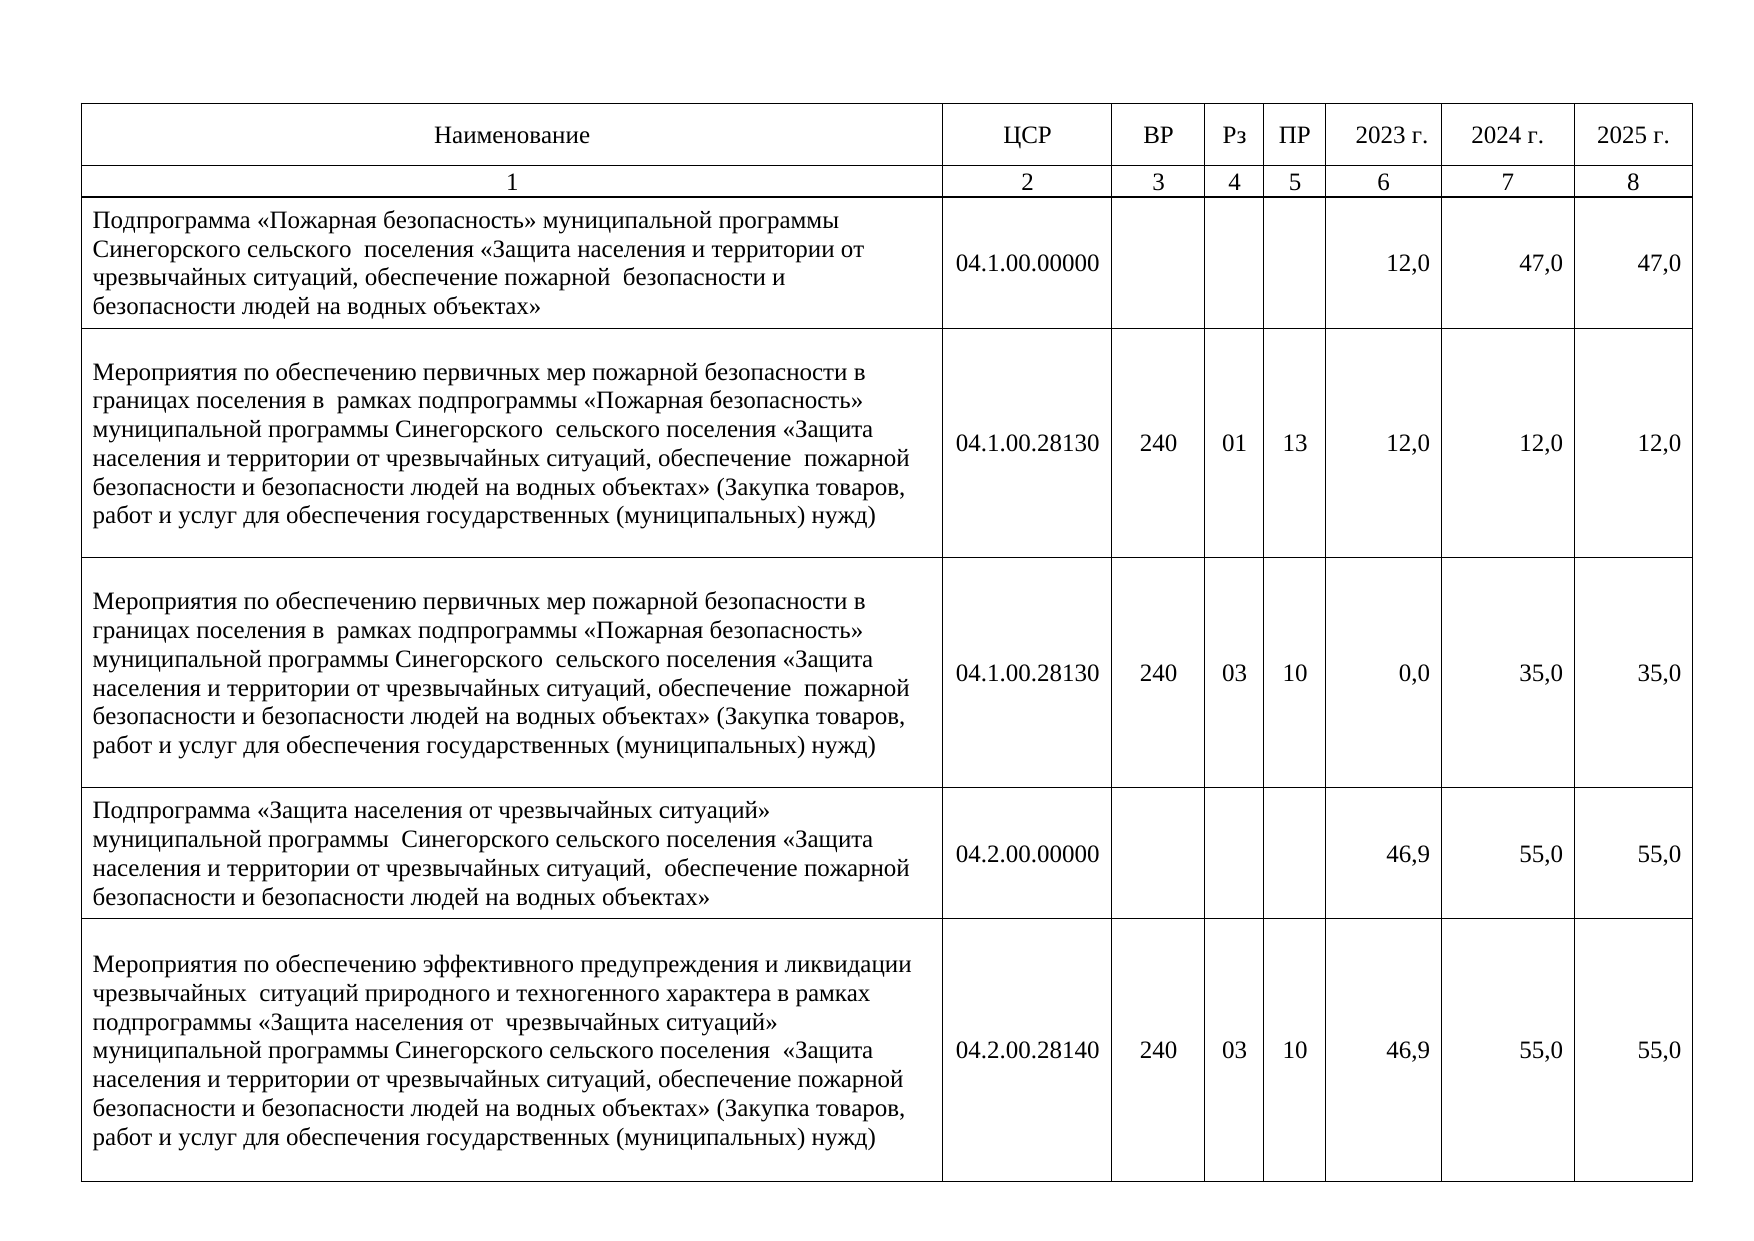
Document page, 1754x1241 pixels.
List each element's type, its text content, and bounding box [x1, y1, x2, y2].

table_cell 10 [1264, 919, 1325, 1181]
table_cell 04.1.00.00000 [943, 198, 1111, 328]
table_cell 7 [1442, 166, 1574, 196]
table_cell 1 [82, 166, 942, 196]
table_cell 12,0 [1575, 329, 1692, 557]
table_cell 55,0 [1442, 788, 1574, 918]
table_header 2023 г. [1326, 104, 1441, 165]
table_cell 55,0 [1575, 919, 1692, 1181]
table_header 2024 г. [1442, 104, 1574, 165]
table_cell 5 [1264, 166, 1325, 196]
table_cell Подпрограмма «Пожарная безопасность» муниципальной программы Синегорского сельского поселения «Защита населения и территории от чрезвычайных ситуаций, обеспечение пожарной безопасности и безопасности людей на водных объектах» [82, 198, 942, 328]
table_cell [1112, 788, 1204, 918]
table_cell [1264, 788, 1325, 918]
table_cell 55,0 [1575, 788, 1692, 918]
table_cell 46,9 [1326, 788, 1441, 918]
table_cell 12,0 [1326, 198, 1441, 328]
table_cell [1205, 788, 1263, 918]
table_cell 04.2.00.28140 [943, 919, 1111, 1181]
table_cell 35,0 [1575, 558, 1692, 787]
table_cell 04.1.00.28130 [943, 558, 1111, 787]
table_cell 8 [1575, 166, 1692, 196]
table_cell 55,0 [1442, 919, 1574, 1181]
table_cell 13 [1264, 329, 1325, 557]
table_cell 4 [1205, 166, 1263, 196]
table_cell 03 [1205, 919, 1263, 1181]
table_cell 12,0 [1326, 329, 1441, 557]
table_cell 04.2.00.00000 [943, 788, 1111, 918]
table_cell [1112, 198, 1204, 328]
table_cell 04.1.00.28130 [943, 329, 1111, 557]
table_cell [1205, 198, 1263, 328]
table_cell 240 [1112, 558, 1204, 787]
table_cell 240 [1112, 919, 1204, 1181]
table_cell 240 [1112, 329, 1204, 557]
table_cell 03 [1205, 558, 1263, 787]
table_header ЦСР [943, 104, 1111, 165]
table_cell 3 [1112, 166, 1204, 196]
table_cell 2 [943, 166, 1111, 196]
table_header ВР [1112, 104, 1204, 165]
table_cell 10 [1264, 558, 1325, 787]
table_cell Мероприятия по обеспечению эффективного предупреждения и ликвидации чрезвычайных ситуаций природного и техногенного характера в рамках подпрограммы «Защита населения от чрезвычайных ситуаций» муниципальной программы Синегорского сельского поселения «Защита населения и территории от чрезвычайных ситуаций, обеспечение пожарной безопасности и безопасности людей на водных объектах» (Закупка товаров, работ и услуг для обеспечения государственных (муниципальных) нужд) [82, 919, 942, 1181]
table_header ПР [1264, 104, 1325, 165]
table_cell 01 [1205, 329, 1263, 557]
table_cell Мероприятия по обеспечению первичных мер пожарной безопасности в границах поселения в рамках подпрограммы «Пожарная безопасность» муниципальной программы Синегорского сельского поселения «Защита населения и территории от чрезвычайных ситуаций, обеспечение пожарной безопасности и безопасности людей на водных объектах» (Закупка товаров, работ и услуг для обеспечения государственных (муниципальных) нужд) [82, 329, 942, 557]
table_cell 46,9 [1326, 919, 1441, 1181]
table_cell 0,0 [1326, 558, 1441, 787]
table_cell 35,0 [1442, 558, 1574, 787]
table_header Рз [1205, 104, 1263, 165]
table_header 2025 г. [1575, 104, 1692, 165]
table_cell 47,0 [1575, 198, 1692, 328]
table_cell 47,0 [1442, 198, 1574, 328]
table_cell Мероприятия по обеспечению первичных мер пожарной безопасности в границах поселения в рамках подпрограммы «Пожарная безопасность» муниципальной программы Синегорского сельского поселения «Защита населения и территории от чрезвычайных ситуаций, обеспечение пожарной безопасности и безопасности людей на водных объектах» (Закупка товаров, работ и услуг для обеспечения государственных (муниципальных) нужд) [82, 558, 942, 787]
table_cell [1264, 198, 1325, 328]
table_cell 12,0 [1442, 329, 1574, 557]
table_cell Подпрограмма «Защита населения от чрезвычайных ситуаций» муниципальной программы Синегорского сельского поселения «Защита населения и территории от чрезвычайных ситуаций, обеспечение пожарной безопасности и безопасности людей на водных объектах» [82, 788, 942, 918]
table_cell 6 [1326, 166, 1441, 196]
table_header Наименование [82, 104, 942, 165]
